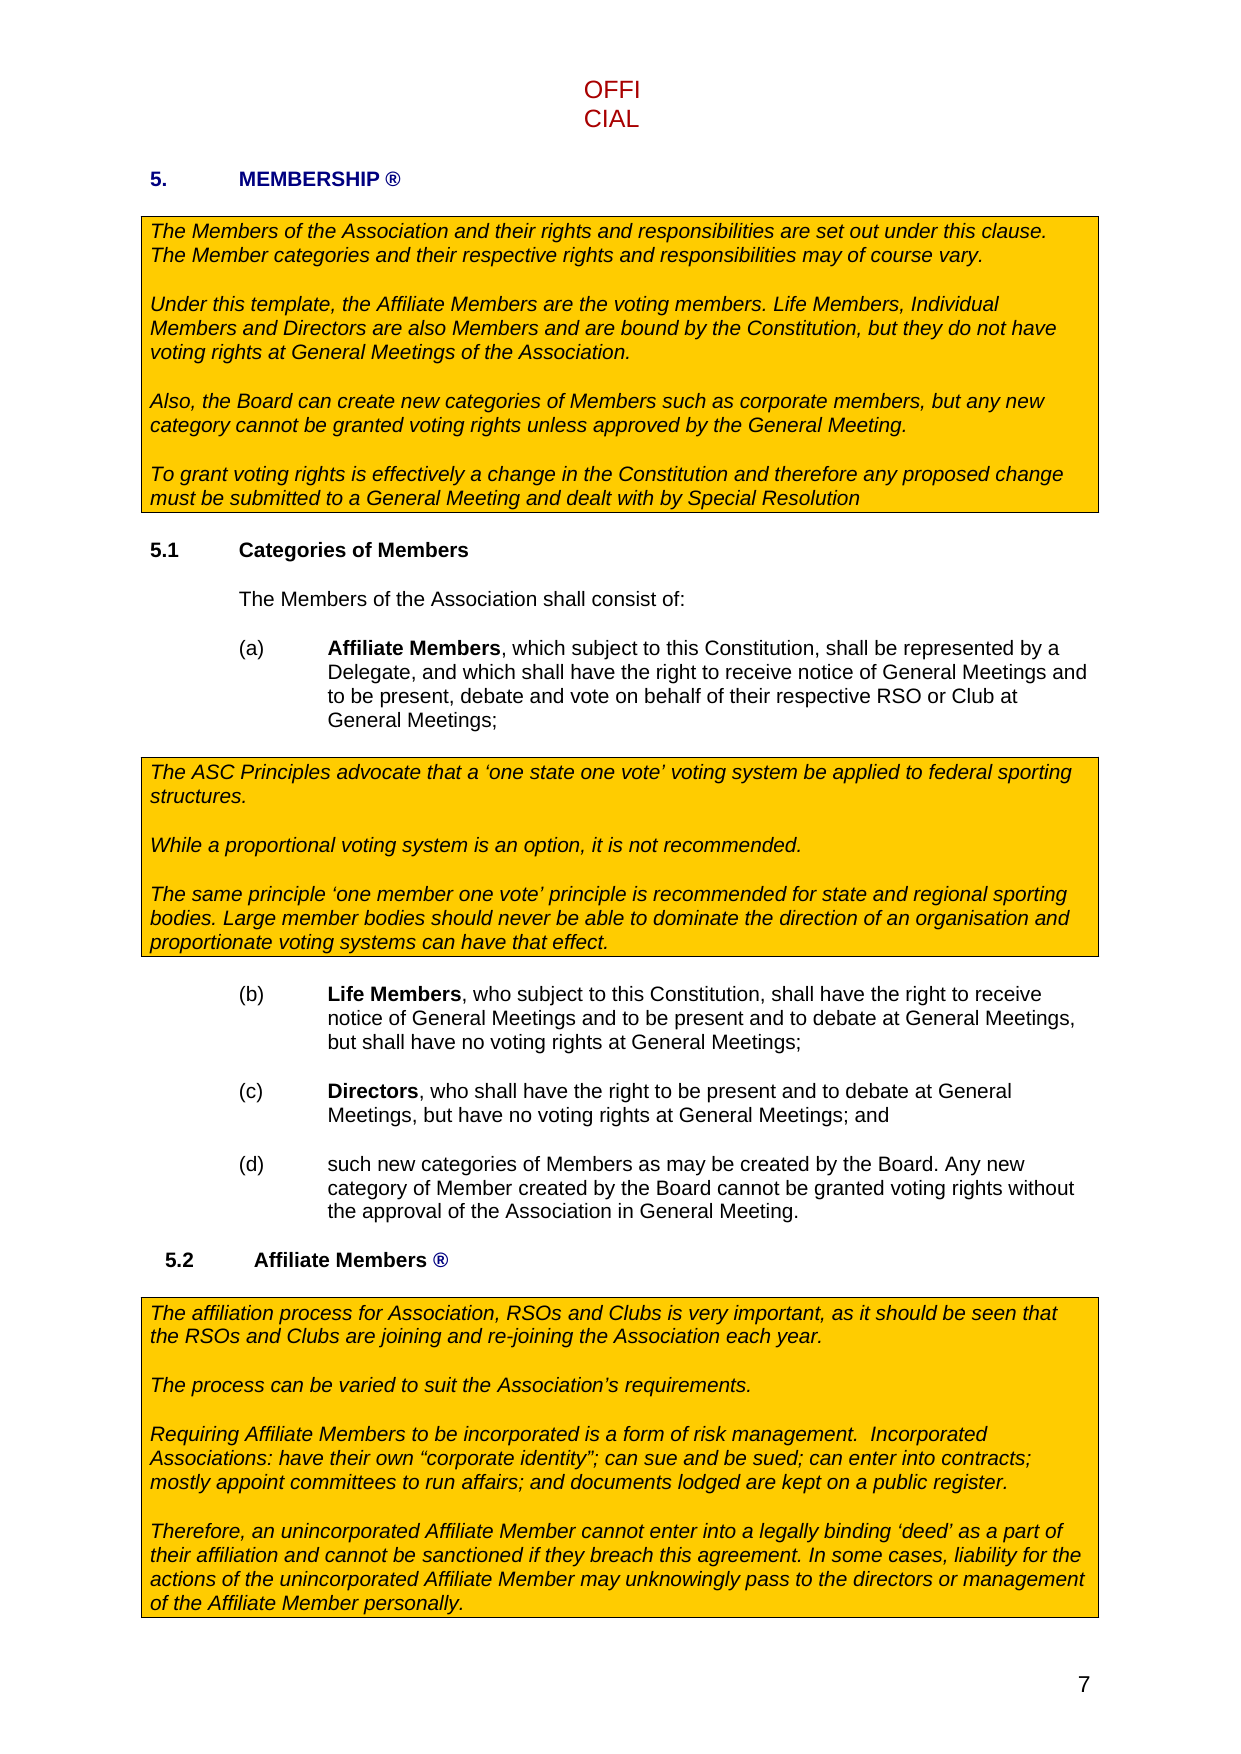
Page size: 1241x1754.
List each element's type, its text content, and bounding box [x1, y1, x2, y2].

text While a proportional voting system is an option, it is not recommended. [142, 829, 1098, 857]
subtitle Affiliate Members, which subject to this Constitution, shall be represented by a Delegate, and which shall have the right to receive notice of General Meetings and to be present, debate and vote on behalf of their respective RSO or Club at General Meetings; [239, 636, 1090, 732]
text The ASC Principles advocate that a ‘one state one vote’ voting system be applied to federal sporting structures. [142, 758, 1098, 808]
subtitle Directors, who shall have the right to be present and to debate at General Meetings, but have no voting rights at General Meetings; and [239, 1078, 1090, 1126]
subtitle MEMBERShip ® [150, 167, 1090, 191]
text The affiliation process for Association, RSOs and Clubs is very important, as it should be seen that the RSOs and Clubs are joining and re-joining the Association each year. [142, 1298, 1098, 1348]
text Therefore, an unincorporated Affiliate Member cannot enter into a legally binding ‘deed’ as a part of their affiliation and cannot be sanctioned if they breach this agreement. In some cases, liability for the actions of the unincorporated Affiliate Member may unknowingly pass to the directors or management of the Affiliate Member personally. [142, 1516, 1098, 1617]
text The Members of the Association shall consist of: [239, 587, 1090, 611]
text Under this template, the Affiliate Members are the voting members. Life Members, Individual Members and Directors are also Members and are bound by the Constitution, but they do not have voting rights at General Meetings of the Association. [142, 289, 1098, 364]
text The process can be varied to suit the Association’s requirements. [142, 1370, 1098, 1397]
text The Members of the Association and their rights and responsibilities are set out under this clause. The Member categories and their respective rights and responsibilities may of course vary. [142, 217, 1098, 267]
subtitle such new categories of Members as may be created by the Board. Any new category of Member created by the Board cannot be granted voting rights without the approval of the Association in General Meeting. [239, 1151, 1090, 1223]
text Requiring Affiliate Members to be incorporated is a form of risk management. Incorporated Associations: have their own “corporate identity”; can sue and be sued; can enter into contracts; mostly appoint committees to run affairs; and documents lodged are kept on a public register. [142, 1419, 1098, 1494]
text To grant voting rights is effectively a change in the Constitution and therefore any proposed change must be submitted to a General Meeting and dealt with by Special Resolution [142, 459, 1098, 512]
subtitle Life Members, who subject to this Constitution, shall have the right to receive notice of General Meetings and to be present and to debate at General Meetings, but shall have no voting rights at General Meetings; [239, 982, 1090, 1053]
subtitle Affiliate Members ® [165, 1248, 1090, 1272]
text Also, the Board can create new categories of Members such as corporate members, but any new category cannot be granted voting rights unless approved by the General Meeting. [142, 386, 1098, 437]
subtitle Categories of Members [150, 538, 1090, 562]
text The same principle ‘one member one vote’ principle is recommended for state and regional sporting bodies. Large member bodies should never be able to dominate the direction of an organisation and proportionate voting systems can have that effect. [142, 878, 1098, 956]
